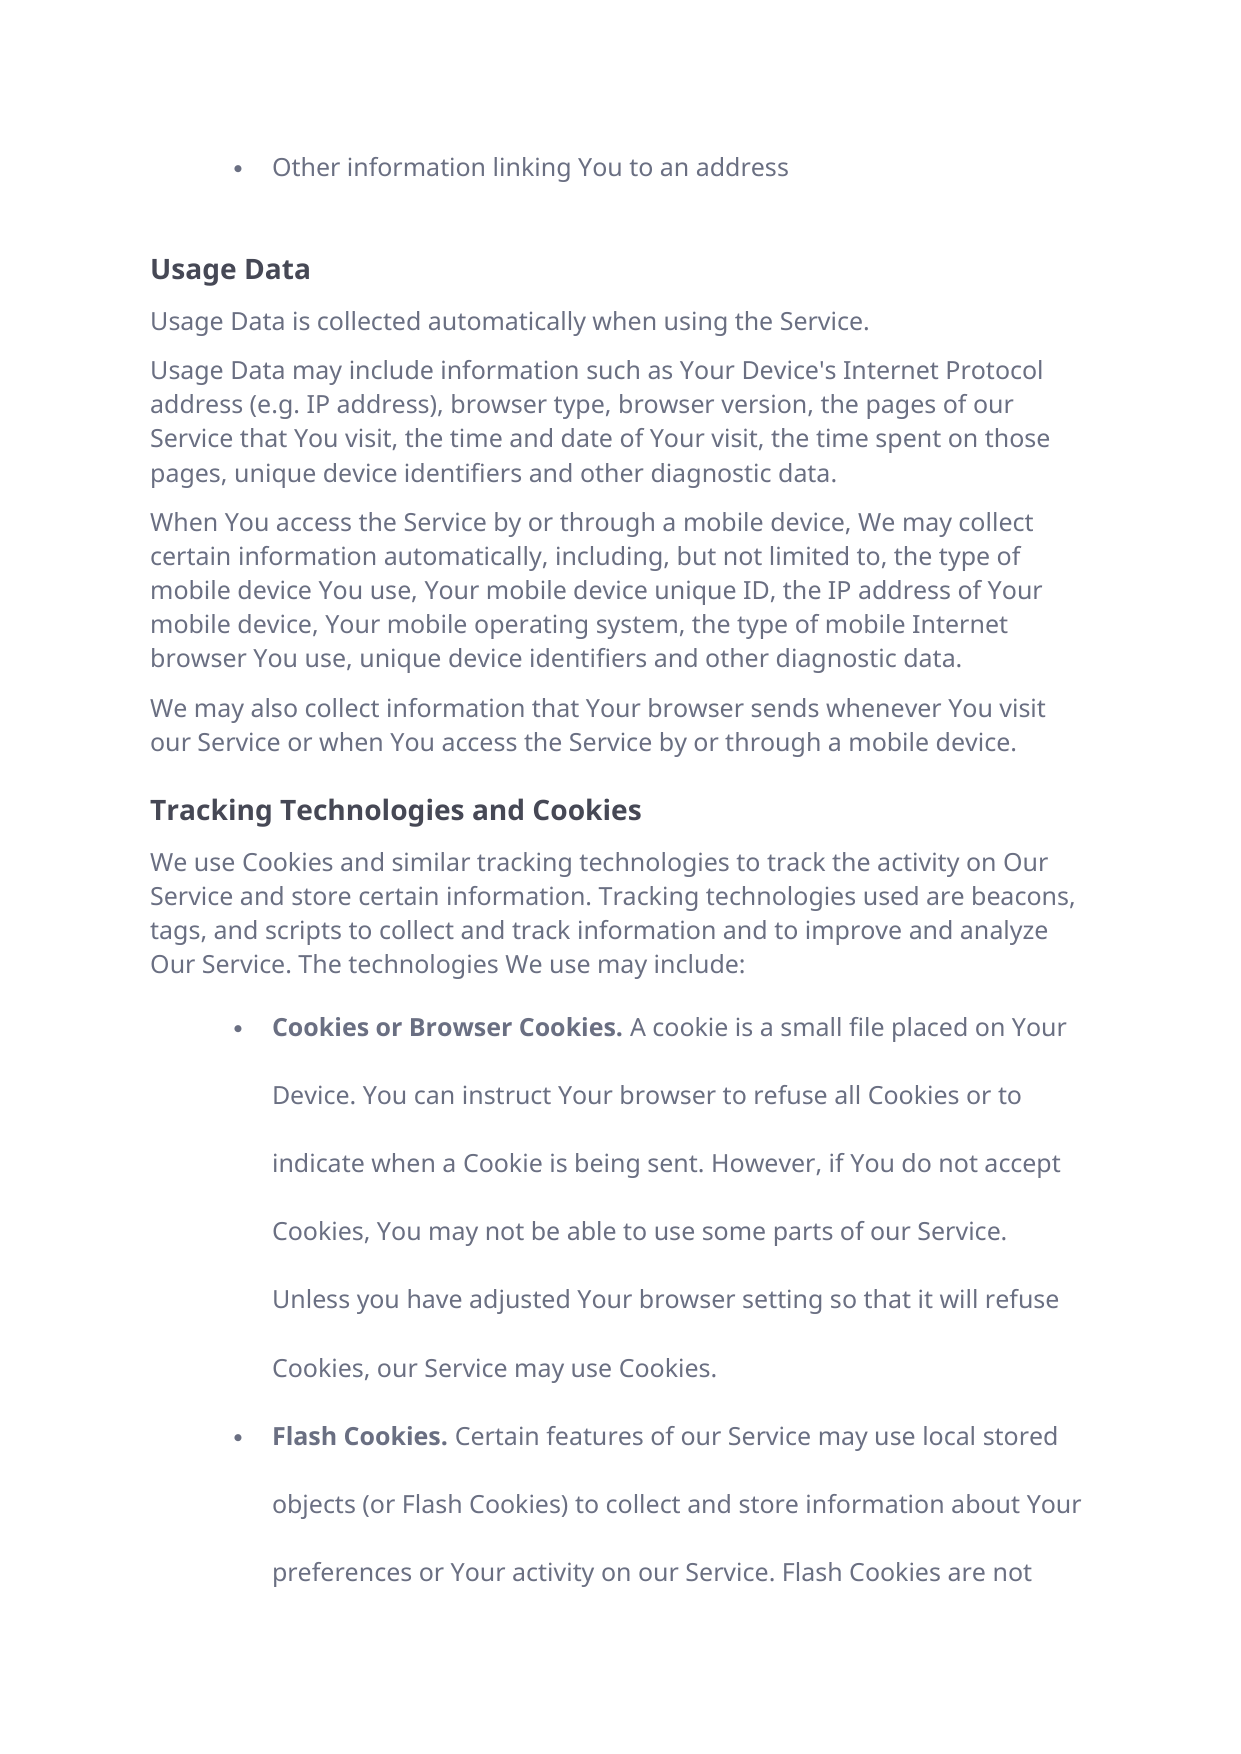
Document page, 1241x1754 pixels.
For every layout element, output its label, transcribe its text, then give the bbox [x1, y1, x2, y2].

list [234, 1418, 1090, 1589]
text Usage Data is collected automatically when using the Service. [150, 303, 1090, 337]
text Tracking Technologies and Cookies [150, 790, 1090, 828]
text We may also collect information that Your browser sends whenever You visit our Service or when You access the Service by or through a mobile device. [150, 691, 1090, 759]
list Other information linking You to an address [234, 150, 1090, 184]
text When You access the Service by or through a mobile device, We may collect certain information automatically, including, but not limited to, the type of mobile device You use, Your mobile device unique ID, the IP address of Your mobile device, Your mobile operating system, the type of mobile Internet browser You use, unique device identifiers and other diagnostic data. [150, 505, 1090, 675]
text We use Cookies and similar tracking technologies to track the activity on Our Service and store certain information. Tracking technologies used are beacons, tags, and scripts to collect and track information and to improve and analyze Our Service. The technologies We use may include: [150, 844, 1090, 980]
text Usage Data [150, 249, 1090, 288]
list Cookies or Browser Cookies. A cookie is a small file placed on Your Device. You can instruct Your browser to refuse all Cookies or to indicate when a Cookie is being sent. However, if You do not accept Cookies, You may not be able to use some parts of our Service. Unless you have adjusted Your browser setting so that it will refuse Cookies, our Service may use Cookies. [234, 1009, 1090, 1384]
text Usage Data may include information such as Your Device's Internet Protocol address (e.g. IP address), browser type, browser version, the pages of our Service that You visit, the time and date of Your visit, the time spent on those pages, unique device identifiers and other diagnostic data. [150, 353, 1090, 489]
